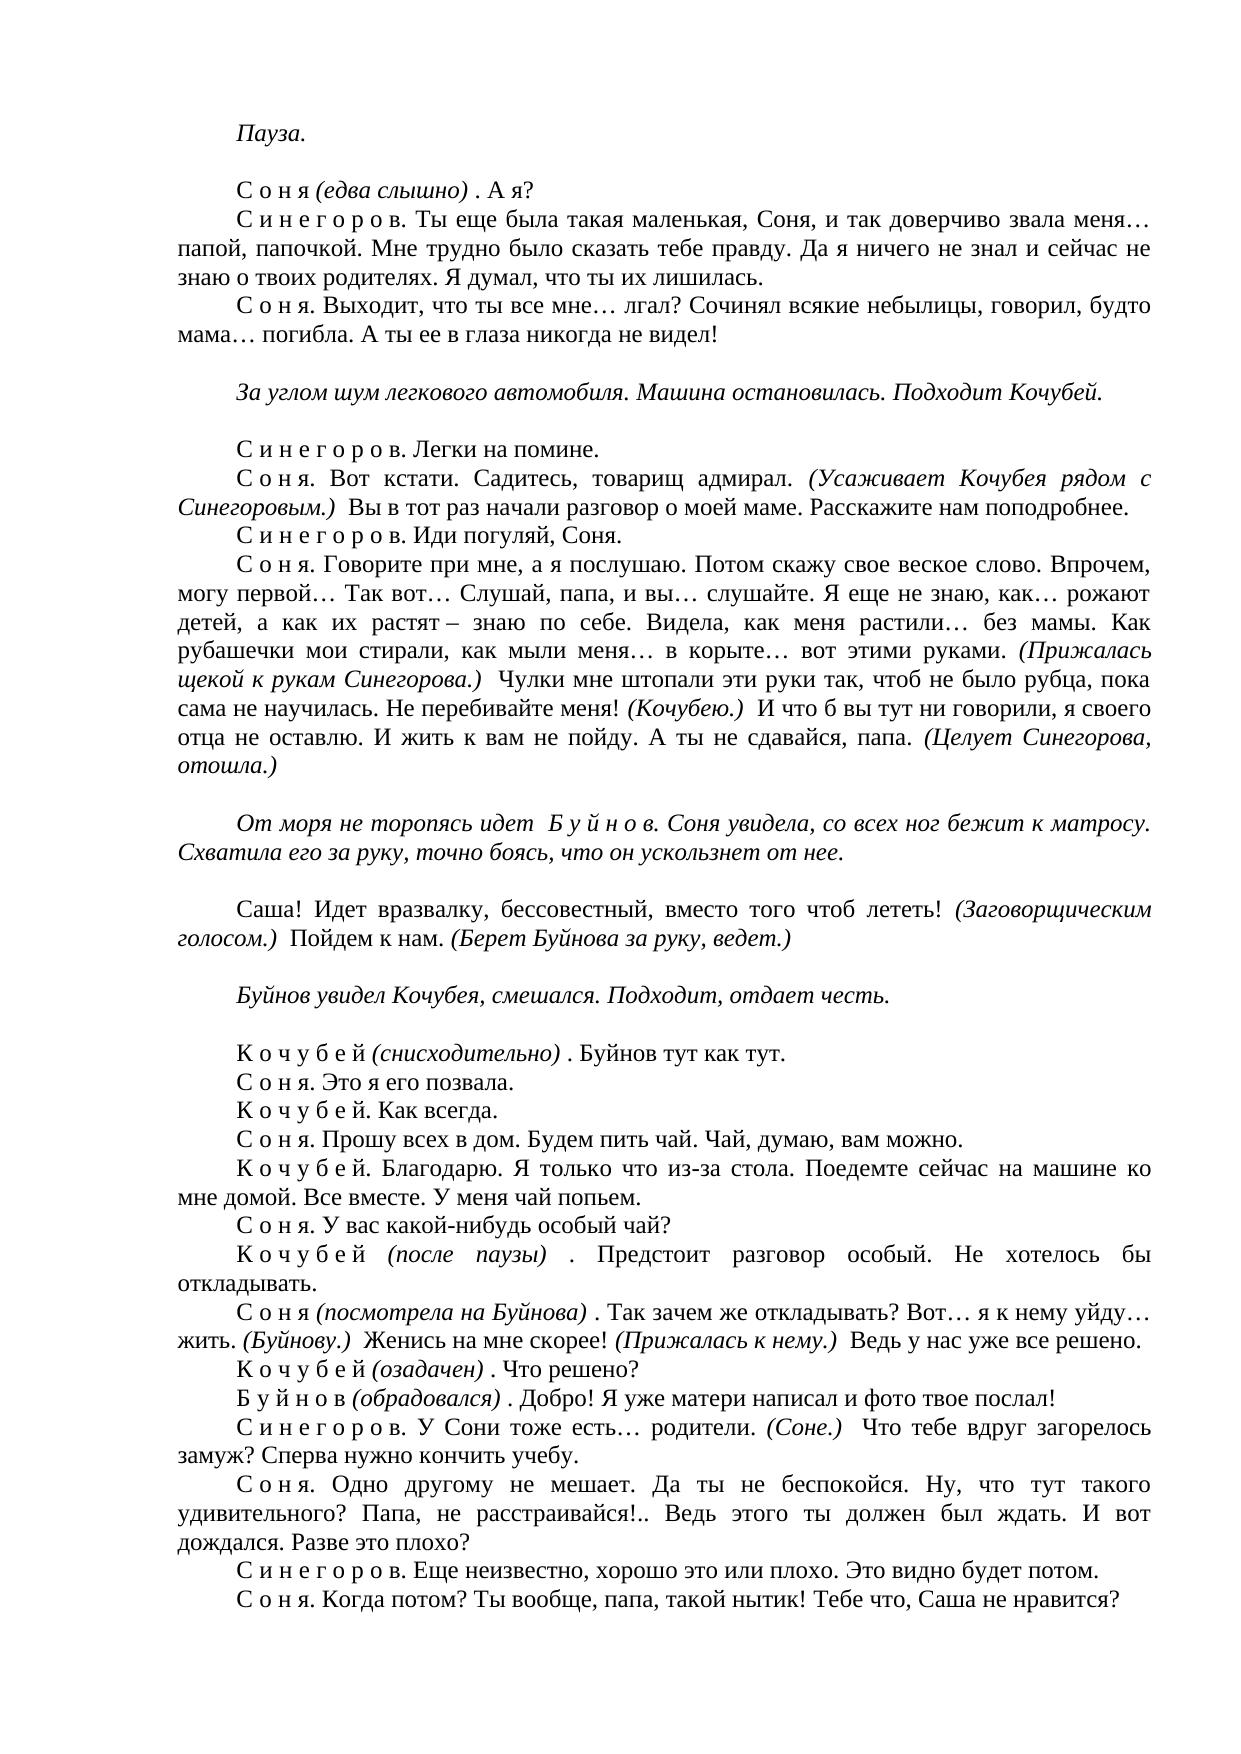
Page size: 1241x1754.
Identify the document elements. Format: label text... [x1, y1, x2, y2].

text С о н я. У вас какой-нибудь особый чай? [177, 1211, 1152, 1239]
text С и н е г о р о в. Иди погуляй, Соня. [177, 521, 1152, 549]
text С о н я. Это я его позвала. [177, 1067, 1152, 1096]
text За углом шум легкового автомобиля. Машина остановилась. Подходит Кочубей. [177, 377, 1152, 406]
text Б у й н о в (обрадовался) . Добро! Я уже матери написал и фото твое послал! [177, 1383, 1152, 1412]
text С и н е г о р о в. Ты еще была такая маленькая, Соня, и так доверчиво звала меня… папой, папочкой. Мне трудно было сказать тебе правду. Да я ничего не знал и сейчас не знаю о твоих родителях. Я думал, что ты их лишилась. [177, 204, 1152, 291]
text С о н я. Говорите при мне, а я послушаю. Потом скажу свое веское слово. Впрочем, могу первой… Так вот… Слушай, папа, и вы… слушайте. Я еще не знаю, как… рожают детей, а как их растят – знаю по себе. Видела, как меня растили… без мамы. Как рубашечки мои стирали, как мыли меня… в корыте… вот этими руками. (Прижалась щекой к рукам Синегорова.) Чулки мне штопали эти руки так, чтоб не было рубца, пока сама не научилась. Не перебивайте меня! (Кочубею.) И что б вы тут ни говорили, я своего отца не оставлю. И жить к вам не пойду. А ты не сдавайся, папа. (Целует Синегорова, отошла.) [177, 549, 1152, 779]
text Саша! Идет вразвалку, бессовестный, вместо того чтоб лететь! (Заговорщическим голосом.) Пойдем к нам. (Берет Буйнова за руку, ведет.) [177, 894, 1152, 952]
text К о ч у б е й (после паузы) . Предстоит разговор особый. Не хотелось бы откладывать. [177, 1239, 1152, 1297]
text От моря не торопясь идет Б у й н о в. Соня увидела, со всех ног бежит к матросу. Схватила его за руку, точно боясь, что он ускользнет от нее. [177, 808, 1152, 866]
text С о н я. Когда потом? Ты вообще, папа, такой нытик! Тебе что, Саша не нравится? [177, 1584, 1152, 1613]
text С о н я (посмотрела на Буйнова) . Так зачем же откладывать? Вот… я к нему уйду… жить. (Буйнову.) Женись на мне скорее! (Прижалась к нему.) Ведь у нас уже все решено. [177, 1297, 1152, 1354]
text К о ч у б е й. Благодарю. Я только что из-за стола. Поедемте сейчас на машине ко мне домой. Все вместе. У меня чай попьем. [177, 1153, 1152, 1211]
text С о н я. Прошу всех в дом. Будем пить чай. Чай, думаю, вам можно. [177, 1124, 1152, 1153]
text С о н я. Одно другому не мешает. Да ты не беспокойся. Ну, что тут такого удивительного? Папа, не расстраивайся!.. Ведь этого ты должен был ждать. И вот дождался. Разве это плохо? [177, 1469, 1152, 1556]
text К о ч у б е й. Как всегда. [177, 1096, 1152, 1124]
text С о н я. Выходит, что ты все мне… лгал? Сочинял всякие небылицы, говорил, будто мама… погибла. А ты ее в глаза никогда не видел! [177, 291, 1152, 348]
text С о н я. Вот кстати. Садитесь, товарищ адмирал. (Усаживает Кочубея рядом с Синегоровым.) Вы в тот раз начали разговор о моей маме. Расскажите нам поподробнее. [177, 463, 1152, 521]
text К о ч у б е й (снисходительно) . Буйнов тут как тут. [177, 1038, 1152, 1067]
text С и н е г о р о в. Еще неизвестно, хорошо это или плохо. Это видно будет потом. [177, 1556, 1152, 1584]
text Буйнов увидел Кочубея, смешался. Подходит, отдает честь. [177, 981, 1152, 1009]
text Пауза. [177, 118, 1152, 147]
text К о ч у б е й (озадачен) . Что решено? [177, 1354, 1152, 1383]
text С о н я (едва слышно) . А я? [177, 176, 1152, 204]
text С и н е г о р о в. У Сони тоже есть… родители. (Соне.) Что тебе вдруг загорелось замуж? Сперва нужно кончить учебу. [177, 1412, 1152, 1469]
text С и н е г о р о в. Легки на помине. [177, 434, 1152, 463]
